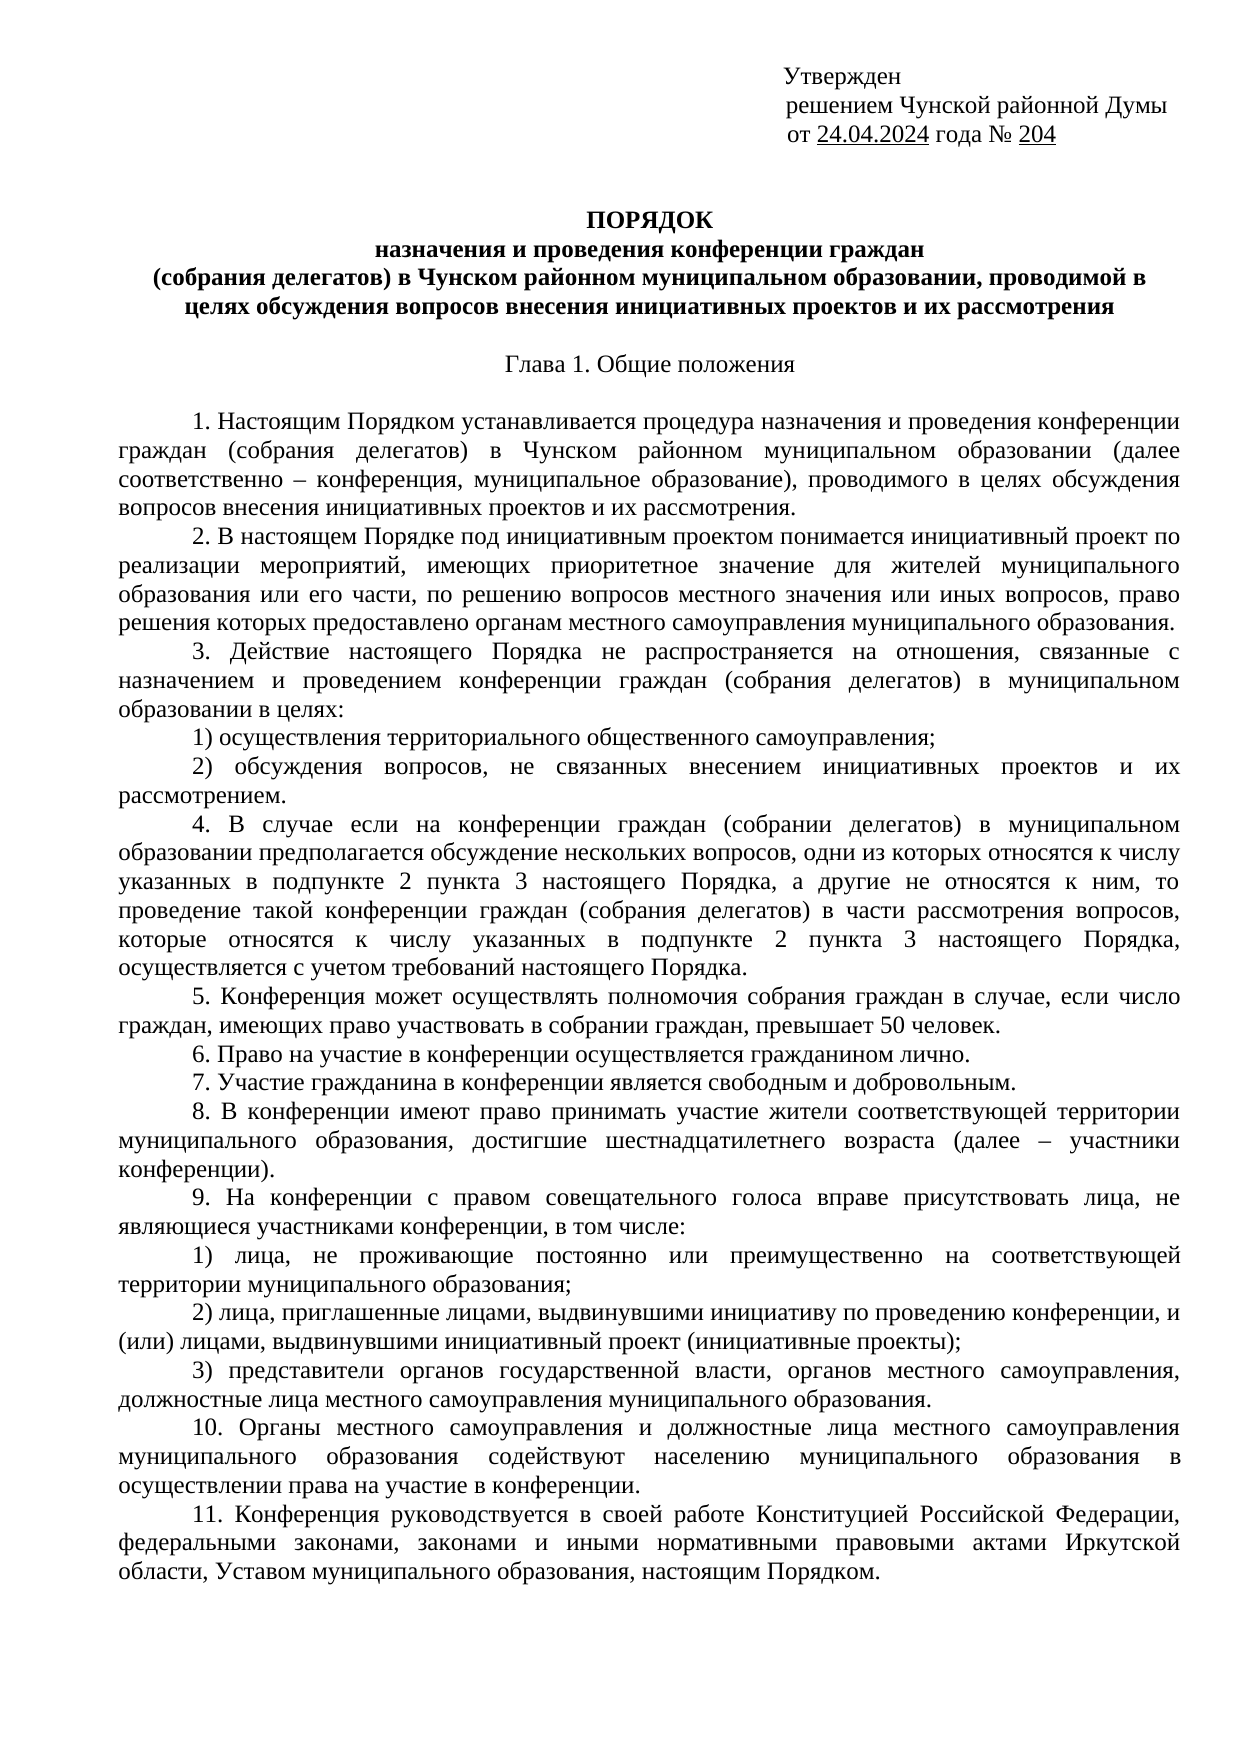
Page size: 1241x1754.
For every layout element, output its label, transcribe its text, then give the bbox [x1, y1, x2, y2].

text решением Чунской районной Думы [679, 90, 1181, 119]
text 1. Настоящим Порядком устанавливается процедура назначения и проведения конференции граждан (собрания делегатов) в Чунском районном муниципальном образовании (далее соответственно – конференция, муниципальное образование), проводимого в целях обсуждения вопросов внесения инициативных проектов и их рассмотрения. [118, 406, 1181, 521]
text Глава 1. Общие положения [118, 349, 1181, 377]
text 1) лица, не проживающие постоянно или преимущественно на соответствующей территории муниципального образования; [118, 1240, 1181, 1297]
text 6. Право на участие в конференции осуществляется гражданином лично. [118, 1039, 1181, 1067]
text 3) представители органов государственной власти, органов местного самоуправления, должностные лица местного самоуправления муниципального образования. [118, 1355, 1181, 1412]
text Утвержден [783, 61, 1181, 90]
text 11. Конференция руководствуется в своей работе Конституцией Российской Федерации, федеральными законами, законами и иными нормативными правовыми актами Иркутской области, Уставом муниципального образования, настоящим Порядком. [118, 1499, 1181, 1585]
text 2) обсуждения вопросов, не связанных внесением инициативных проектов и их рассмотрением. [118, 751, 1181, 809]
text 1) осуществления территориального общественного самоуправления; [118, 722, 1181, 751]
text 2. В настоящем Порядке под инициативным проектом понимается инициативный проект по реализации мероприятий, имеющих приоритетное значение для жителей муниципального образования или его части, по решению вопросов местного значения или иных вопросов, право решения которых предоставлено органам местного самоуправления муниципального образования. [118, 521, 1181, 636]
text 10. Органы местного самоуправления и должностные лица местного самоуправления муниципального образования содействуют населению муниципального образования в осуществлении права на участие в конференции. [118, 1412, 1181, 1499]
text от 24.04.2024 года № 204 [118, 119, 1181, 147]
text 3. Действие настоящего Порядка не распространяется на отношения, связанные с назначением и проведением конференции граждан (собрания делегатов) в муниципальном образовании в целях: [118, 636, 1181, 722]
text 7. Участие гражданина в конференции является свободным и добровольным. [118, 1067, 1181, 1096]
text 4. В случае если на конференции граждан (собрании делегатов) в муниципальном образовании предполагается обсуждение нескольких вопросов, одни из которых относятся к числу указанных в подпункте 2 пункта 3 настоящего Порядка, а другие не относятся к ним, то проведение такой конференции граждан (собрания делегатов) в части рассмотрения вопросов, которые относятся к числу указанных в подпункте 2 пункта 3 настоящего Порядка, осуществляется с учетом требований настоящего Порядка. [118, 809, 1181, 981]
text 8. В конференции имеют право принимать участие жители соответствующей территории муниципального образования, достигшие шестнадцатилетнего возраста (далее – участники конференции). [118, 1096, 1181, 1182]
text 9. На конференции с правом совещательного голоса вправе присутствовать лица, не являющиеся участниками конференции, в том числе: [118, 1182, 1181, 1240]
text 5. Конференция может осуществлять полномочия собрания граждан в случае, если число граждан, имеющих право участвовать в собрании граждан, превышает 50 человек. [118, 981, 1181, 1039]
text ПОРЯДОК назначения и проведения конференции граждан (собрания делегатов) в Чунском районном муниципальном образовании, проводимой в целях обсуждения вопросов внесения инициативных проектов и их рассмотрения [118, 205, 1181, 320]
text 2) лица, приглашенные лицами, выдвинувшими инициативу по проведению конференции, и (или) лицами, выдвинувшими инициативный проект (инициативные проекты); [118, 1297, 1181, 1355]
